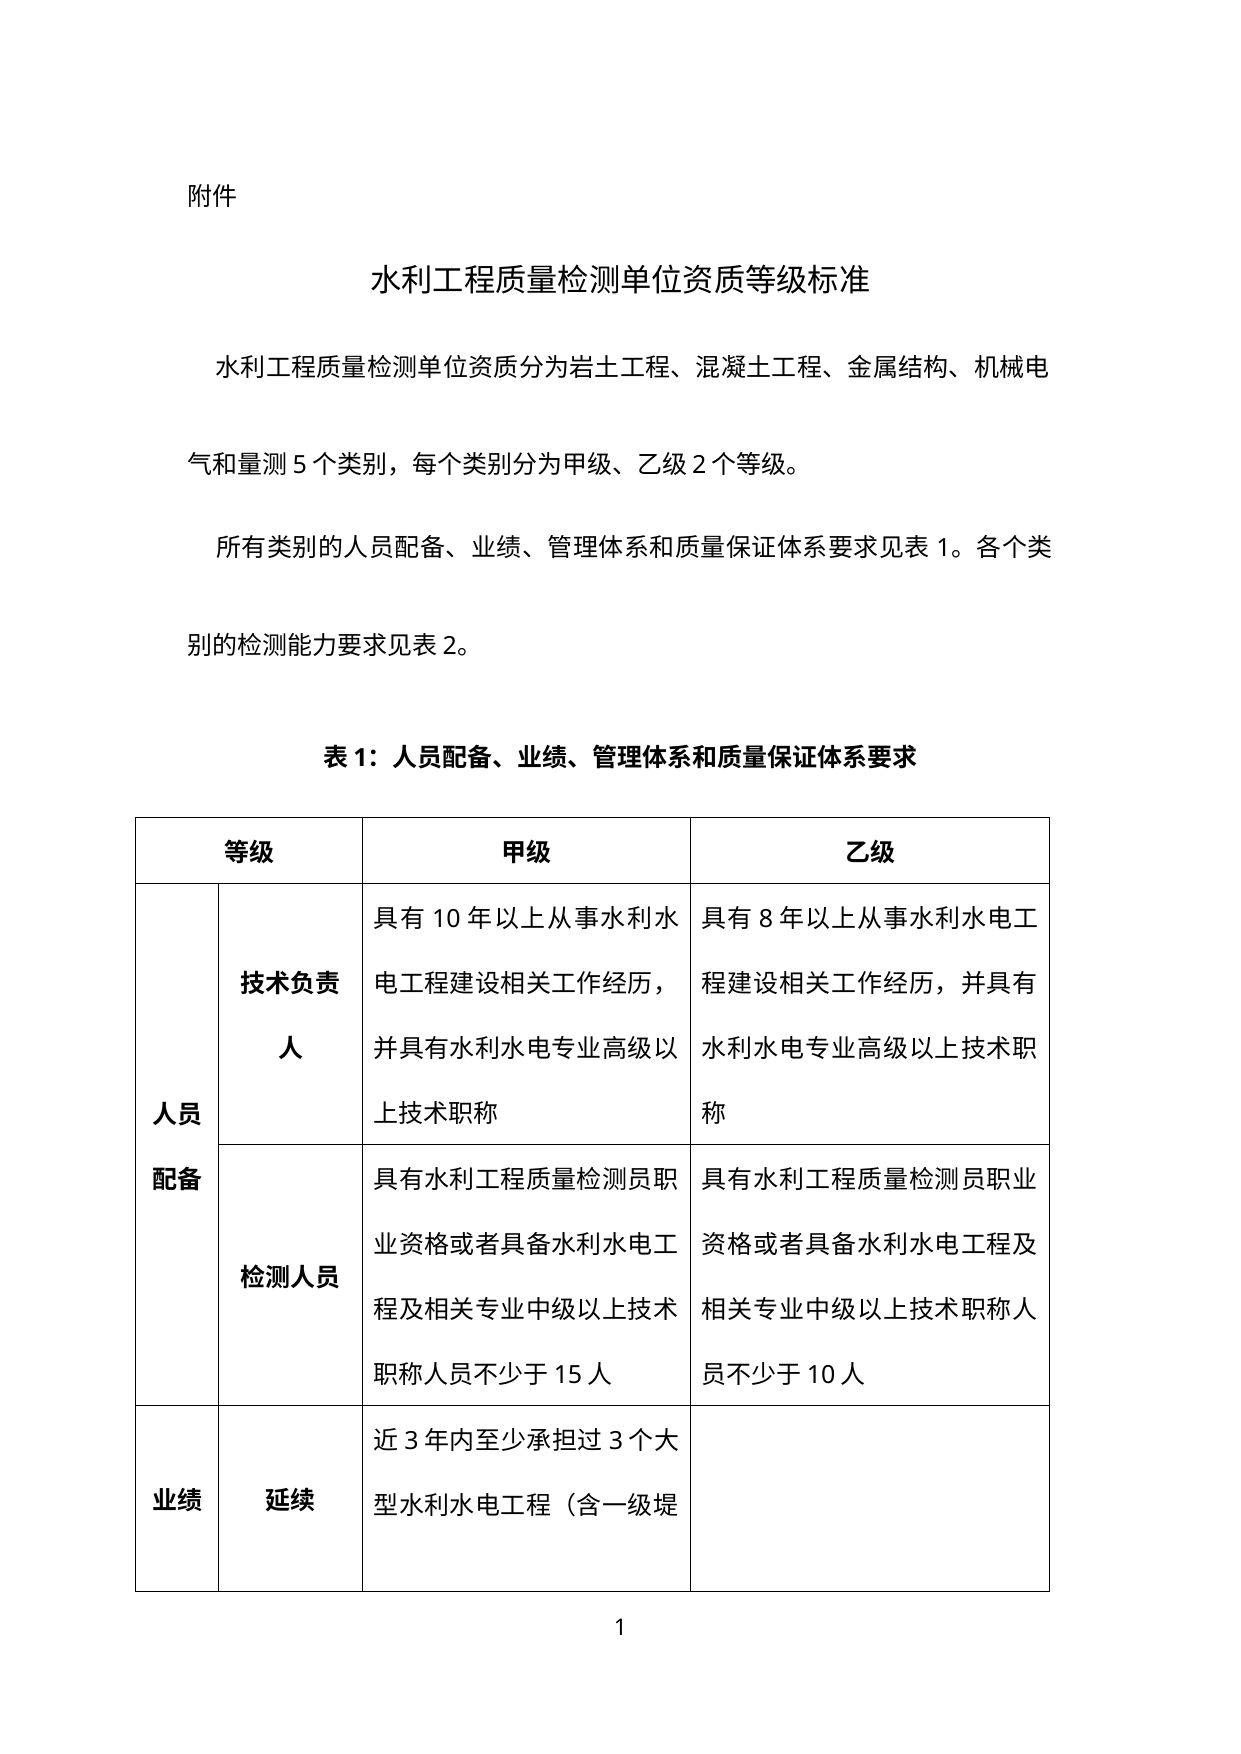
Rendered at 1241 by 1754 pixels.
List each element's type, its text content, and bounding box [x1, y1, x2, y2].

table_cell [363, 1406, 690, 1591]
table_cell 业绩 [136, 1406, 218, 1591]
table_cell 检测人员 [219, 1145, 362, 1405]
table_header 乙级 [691, 818, 1049, 883]
text 表1：人员配备、业绩、管理体系和质量保证体系要求 [187, 723, 1053, 788]
text 水利工程质量检测单位资质分为岩土工程、混凝土工程、金属结构、机械电气和量测5个类别，每个类别分为甲级、乙级2个等级。 [187, 333, 1053, 495]
table_cell 具有8年以上从事水利水电工程建设相关工作经历，并具有水利水电专业高级以上技术职称 [691, 884, 1049, 1144]
table_cell 具有水利工程质量检测员职业资格或者具备水利水电工程及相关专业中级以上技术职称人员不少于10人 [691, 1145, 1049, 1405]
table_cell 技术负责人 [219, 884, 362, 1144]
table_header 等级 [136, 818, 362, 883]
table_header 甲级 [363, 818, 690, 883]
text 水利工程质量检测单位资质等级标准 [187, 245, 1053, 310]
table_cell 延续 [219, 1406, 362, 1591]
table_cell 具有水利工程质量检测员职业资格或者具备水利水电工程及相关专业中级以上技术职称人员不少于15人 [363, 1145, 690, 1405]
table_cell 具有10年以上从事水利水电工程建设相关工作经历，并具有水利水电专业高级以上技术职称 [363, 884, 690, 1144]
text 所有类别的人员配备、业绩、管理体系和质量保证体系要求见表1。各个类别的检测能力要求见表2。 [187, 513, 1053, 676]
table_cell 人员配备 [136, 884, 218, 1405]
table_cell [691, 1406, 1049, 1591]
text 附件 [187, 162, 1053, 227]
